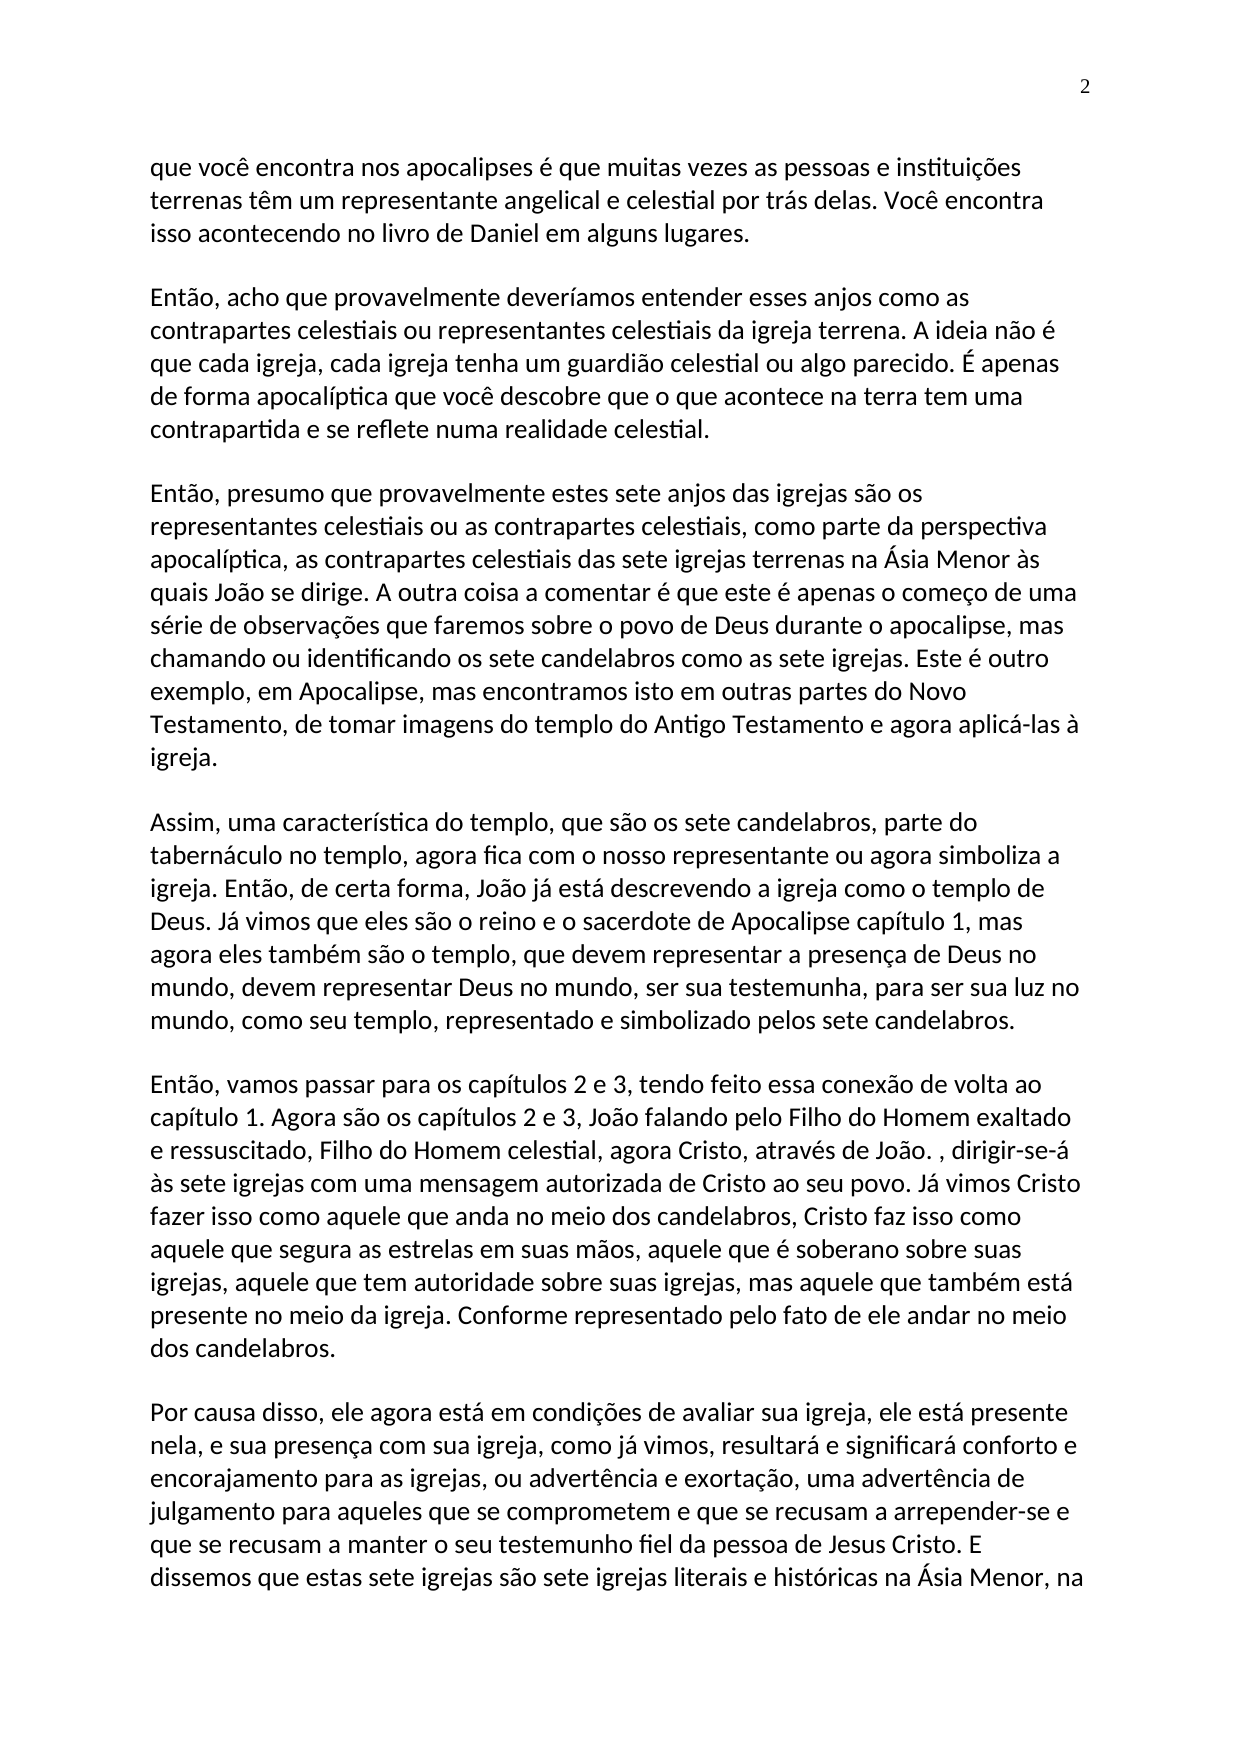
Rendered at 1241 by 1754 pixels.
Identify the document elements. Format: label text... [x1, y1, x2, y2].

text Então, acho que provavelmente deveríamos entender esses anjos como as contrapartes celestiais ou representantes celestiais da igreja terrena. A ideia não é que cada igreja, cada igreja tenha um guardião celestial ou algo parecido. É apenas de forma apocalíptica que você descobre que o que acontece na terra tem uma contrapartida e se reflete numa realidade celestial. [150, 280, 1090, 445]
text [150, 150, 1090, 249]
text Assim, uma característica do templo, que são os sete candelabros, parte do tabernáculo no templo, agora fica com o nosso representante ou agora simboliza a igreja. Então, de certa forma, João já está descrevendo a igreja como o templo de Deus. Já vimos que eles são o reino e o sacerdote de Apocalipse capítulo 1, mas agora eles também são o templo, que devem representar a presença de Deus no mundo, devem representar Deus no mundo, ser sua testemunha, para ser sua luz no mundo, como seu templo, representado e simbolizado pelos sete candelabros. [150, 805, 1090, 1036]
text Então, presumo que provavelmente estes sete anjos das igrejas são os representantes celestiais ou as contrapartes celestiais, como parte da perspectiva apocalíptica, as contrapartes celestiais das sete igrejas terrenas na Ásia Menor às quais João se dirige. A outra coisa a comentar é que este é apenas o começo de uma série de observações que faremos sobre o povo de Deus durante o apocalipse, mas chamando ou identificando os sete candelabros como as sete igrejas. Este é outro exemplo, em Apocalipse, mas encontramos isto em outras partes do Novo Testamento, de tomar imagens do templo do Antigo Testamento e agora aplicá-las à igreja. [150, 476, 1090, 774]
text Então, vamos passar para os capítulos 2 e 3, tendo feito essa conexão de volta ao capítulo 1. Agora são os capítulos 2 e 3, João falando pelo Filho do Homem exaltado e ressuscitado, Filho do Homem celestial, agora Cristo, através de João. , dirigir-se-á às sete igrejas com uma mensagem autorizada de Cristo ao seu povo. Já vimos Cristo fazer isso como aquele que anda no meio dos candelabros, Cristo faz isso como aquele que segura as estrelas em suas mãos, aquele que é soberano sobre suas igrejas, aquele que tem autoridade sobre suas igrejas, mas aquele que também está presente no meio da igreja. Conforme representado pelo fato de ele andar no meio dos candelabros. [150, 1067, 1090, 1364]
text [150, 1395, 1090, 1593]
